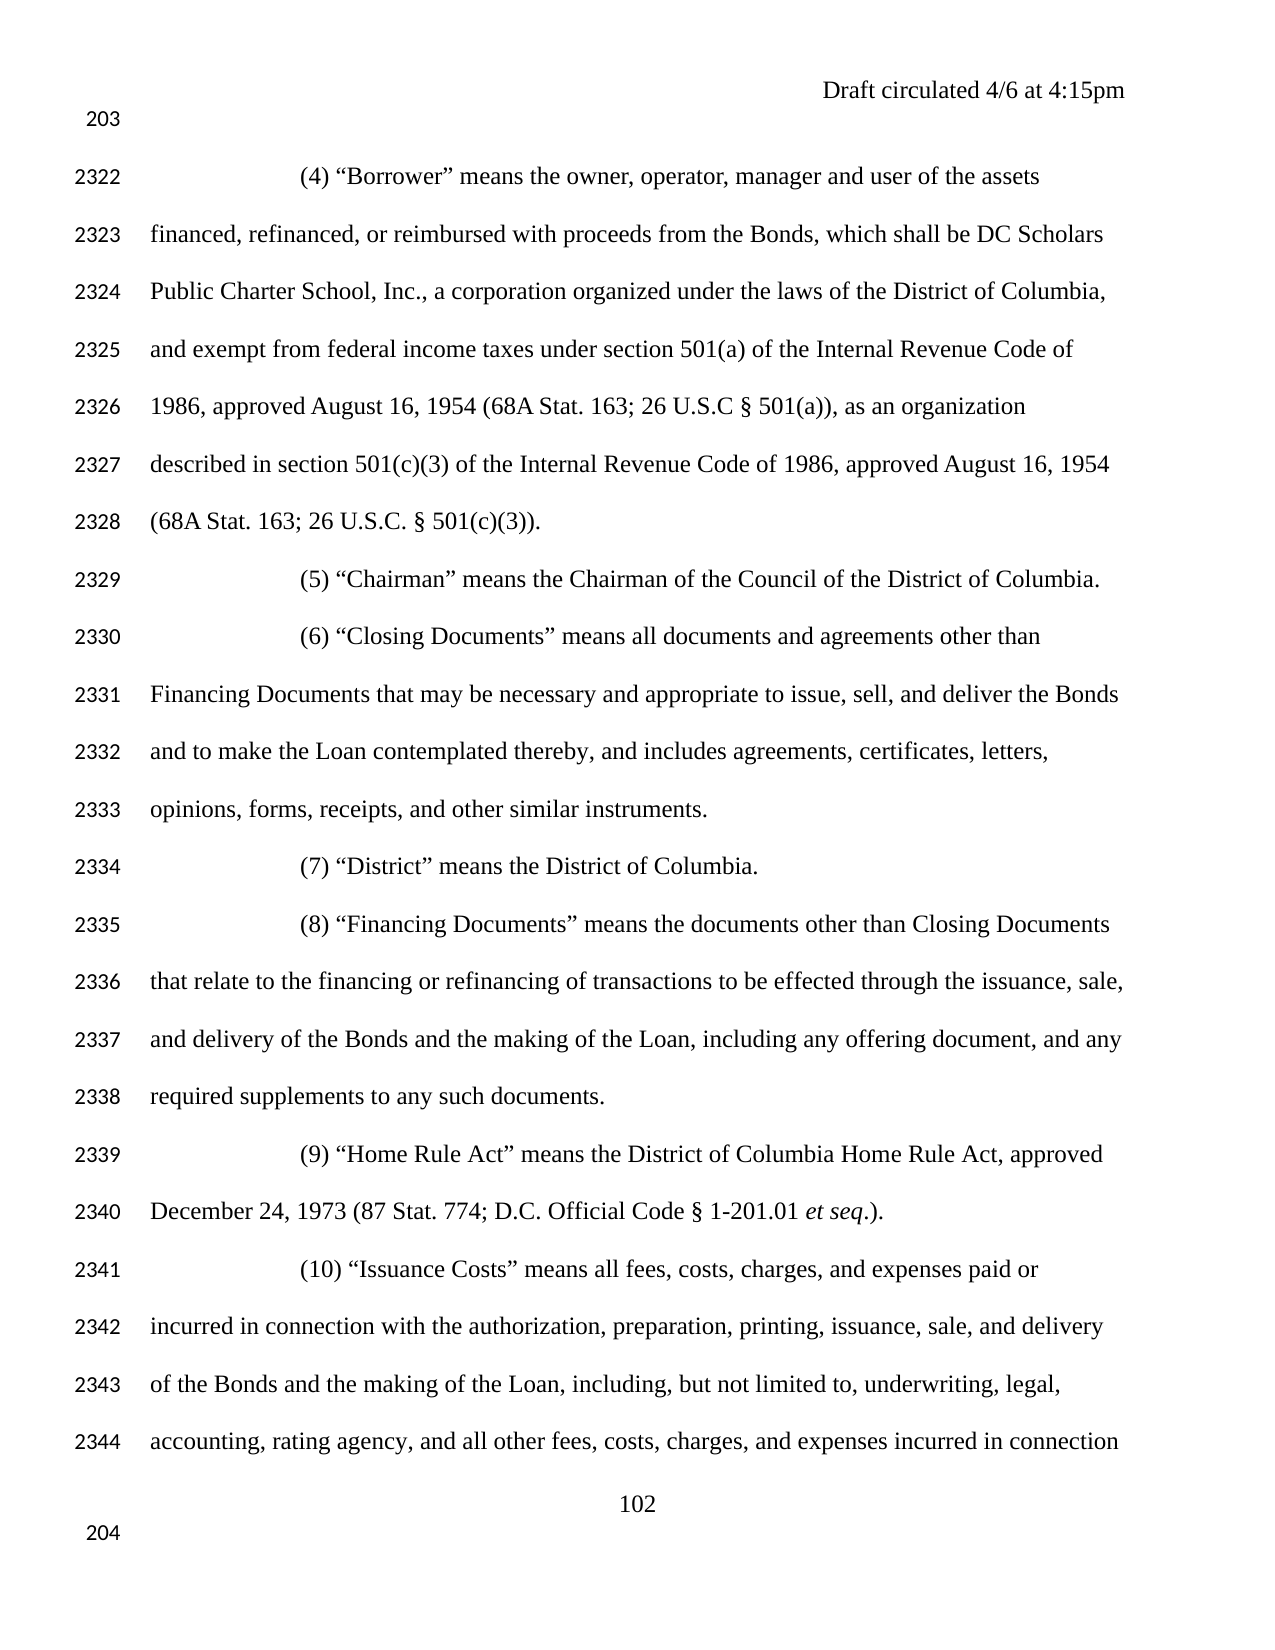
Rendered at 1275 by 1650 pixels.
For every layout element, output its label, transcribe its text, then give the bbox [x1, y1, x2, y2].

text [150, 1254, 1125, 1455]
text (5) “Chairman” means the Chairman of the Council of the District of Columbia. [150, 564, 1125, 592]
text (9) “Home Rule Act” means the District of Columbia Home Rule Act, approved December 24, 1973 (87 Stat. 774; D.C. Official Code § 1-201.01 et seq.). [150, 1139, 1125, 1225]
text (6) “Closing Documents” means all documents and agreements other than Financing Documents that may be necessary and appropriate to issue, sell, and deliver the Bonds and to make the Loan contemplated thereby, and includes agreements, certificates, letters, opinions, forms, receipts, and other similar instruments. [150, 621, 1125, 822]
text (8) “Financing Documents” means the documents other than Closing Documents that relate to the financing or refinancing of transactions to be effected through the issuance, sale, and delivery of the Bonds and the making of the Loan, including any offering document, and any required supplements to any such documents. [150, 909, 1125, 1110]
text (7) “District” means the District of Columbia. [150, 851, 1125, 880]
text (4) “Borrower” means the owner, operator, manager and user of the assets financed, refinanced, or reimbursed with proceeds from the Bonds, which shall be DC Scholars Public Charter School, Inc., a corporation organized under the laws of the District of Columbia, and exempt from federal income taxes under section 501(a) of the Internal Revenue Code of 1986, approved August 16, 1954 (68A Stat. 163; 26 U.S.C § 501(a)), as an organization described in section 501(c)(3) of the Internal Revenue Code of 1986, approved August 16, 1954 (68A Stat. 163; 26 U.S.C. § 501(c)(3)). [150, 161, 1125, 535]
